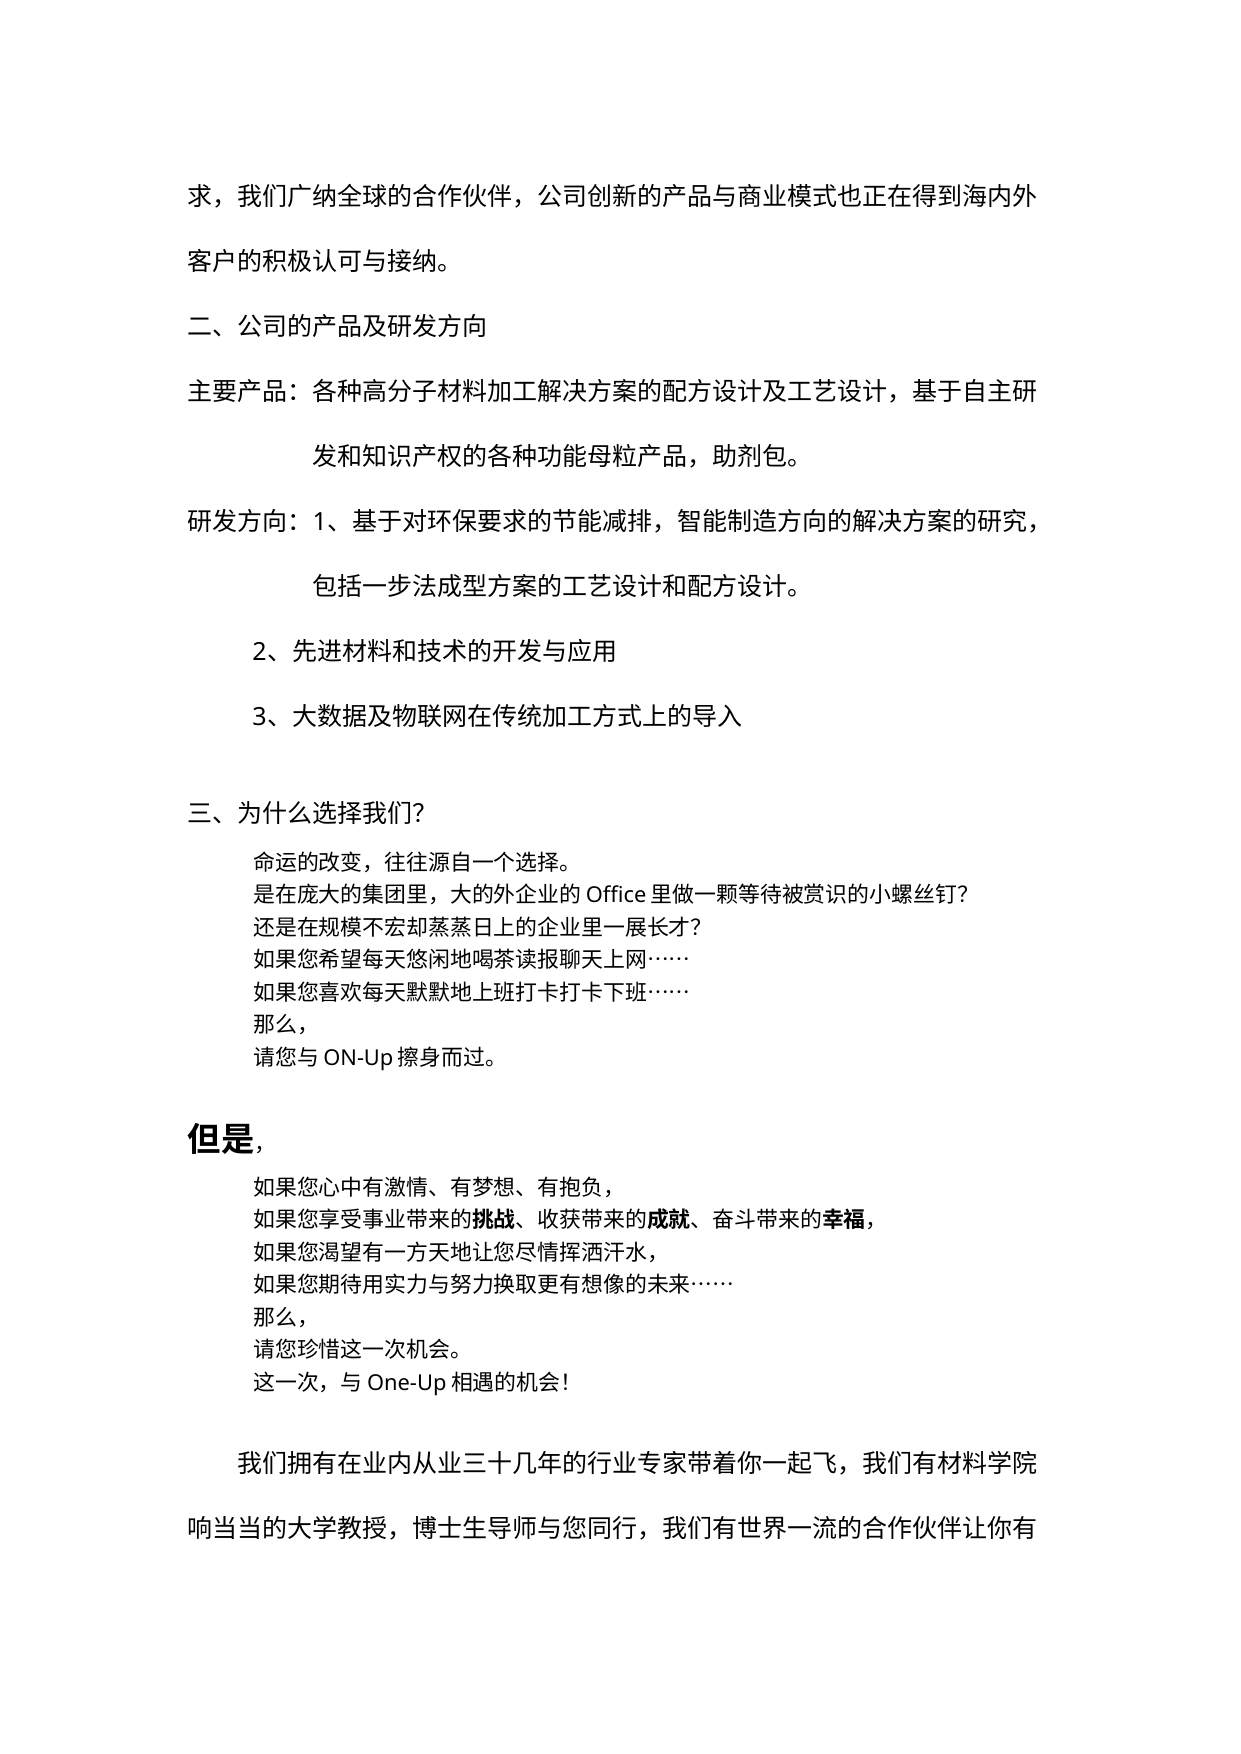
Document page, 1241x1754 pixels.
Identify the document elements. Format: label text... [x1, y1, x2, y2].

text 主要产品：各种高分子材料加工解决方案的配方设计及工艺设计，基于自主研发和知识产权的各种功能母粒产品，助剂包。 [187, 357, 1053, 487]
text 命运的改变，往往源自一个选择。 [187, 844, 1053, 877]
text 是在庞大的集团里，大的外企业的Office里做一颗等待被赏识的小螺丝钉？ [187, 877, 1053, 909]
text 但是， [187, 1104, 1053, 1169]
text 请您珍惜这一次机会。 [187, 1332, 1053, 1364]
text 二、公司的产品及研发方向 [187, 292, 1053, 357]
text 那么， [187, 1299, 1053, 1332]
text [187, 162, 1053, 292]
text 3、大数据及物联网在传统加工方式上的导入 [187, 682, 1053, 747]
text 如果您希望每天悠闲地喝茶读报聊天上网…… [187, 942, 1053, 974]
text 如果您渴望有一方天地让您尽情挥洒汗水， [187, 1234, 1053, 1267]
text 请您与ON-Up擦身而过。 [187, 1039, 1053, 1072]
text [187, 1429, 1053, 1559]
text 那么， [187, 1007, 1053, 1039]
text 研发方向：1、基于对环保要求的节能减排，智能制造方向的解决方案的研究，包括一步法成型方案的工艺设计和配方设计。 [187, 487, 1053, 617]
text 如果您心中有激情、有梦想、有抱负， [187, 1169, 1053, 1202]
text 如果您期待用实力与努力换取更有想像的未来…… [187, 1267, 1053, 1299]
text 如果您享受事业带来的挑战、收获带来的成就、奋斗带来的幸福， [187, 1202, 1053, 1234]
text 如果您喜欢每天默默地上班打卡打卡下班…… [187, 974, 1053, 1007]
text 2、先进材料和技术的开发与应用 [187, 617, 1053, 682]
text 还是在规模不宏却蒸蒸日上的企业里一展长才？ [187, 909, 1053, 942]
text 这一次，与One-Up相遇的机会！ [187, 1364, 1053, 1397]
text 三、为什么选择我们？ [187, 779, 1053, 844]
